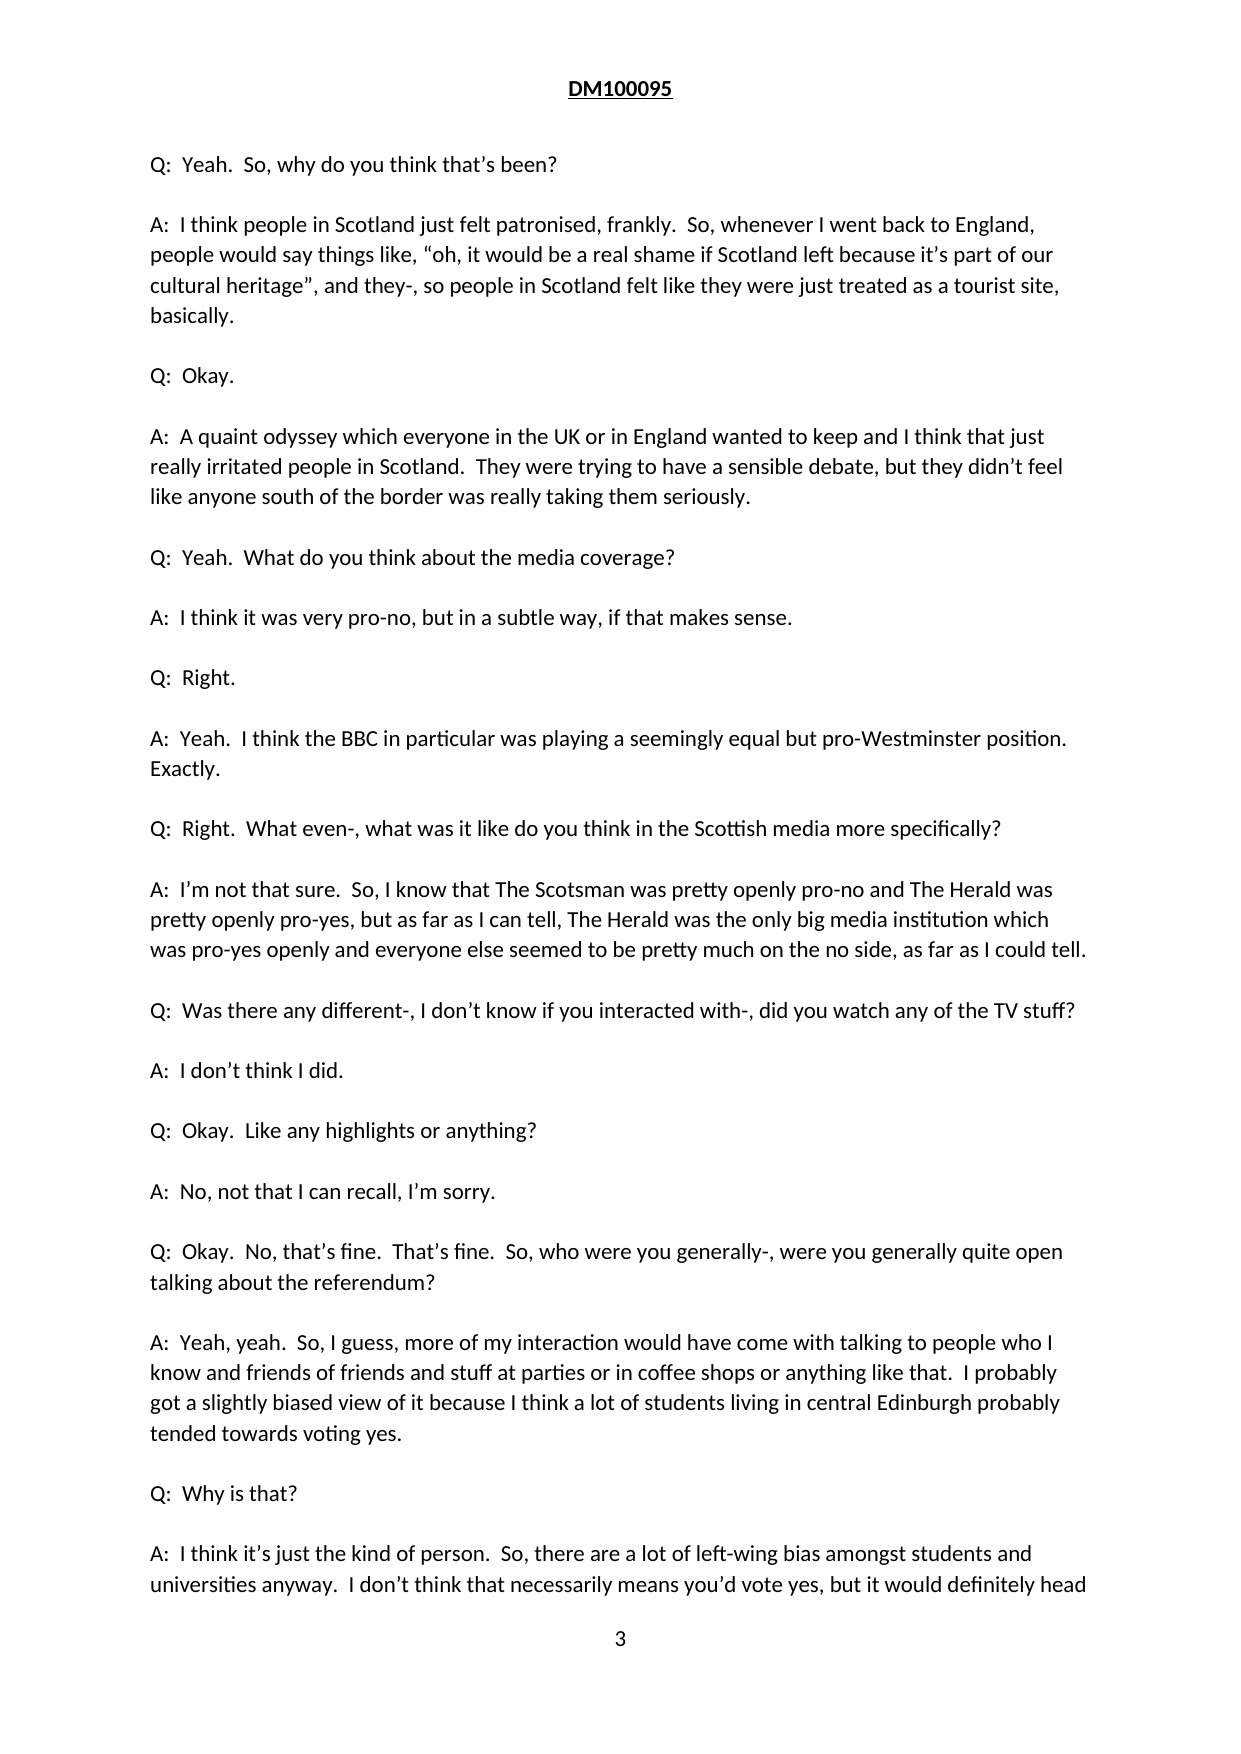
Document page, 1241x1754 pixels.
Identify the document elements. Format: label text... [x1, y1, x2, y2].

text A: A quaint odyssey which everyone in the UK or in England wanted to keep and I think that just really irritated people in Scotland. They were trying to have a sensible debate, but they didn’t feel like anyone south of the border was really taking them seriously. [150, 422, 1090, 510]
text Q: Okay. [150, 361, 1090, 389]
text A: I’m not that sure. So, I know that The Scotsman was pretty openly pro-no and The Herald was pretty openly pro-yes, but as far as I can tell, The Herald was the only big media institution which was pro-yes openly and everyone else seemed to be pretty much on the no side, as far as I could tell. [150, 875, 1090, 963]
text A: I think people in Scotland just felt patronised, frankly. So, whenever I went back to England, people would say things like, “oh, it would be a real shame if Scotland left because it’s part of our cultural heritage”, and they-, so people in Scotland felt like they were just treated as a tourist site, basically. [150, 210, 1090, 329]
text A: I think it was very pro-no, but in a subtle way, if that makes sense. [150, 603, 1090, 631]
text A: Yeah, yeah. So, I guess, more of my interaction would have come with talking to people who I know and friends of friends and stuff at parties or in coffee shops or anything like that. I probably got a slightly biased view of it because I think a lot of students living in central Edinburgh probably tended towards voting yes. [150, 1328, 1090, 1447]
text Q: Right. What even-, what was it like do you think in the Scottish media more specifically? [150, 814, 1090, 843]
text A: No, not that I can recall, I’m sorry. [150, 1177, 1090, 1205]
text Q: Okay. Like any highlights or anything? [150, 1117, 1090, 1145]
text Q: Was there any different-, I don’t know if you interacted with-, did you watch any of the TV stuff? [150, 996, 1090, 1024]
text Q: Yeah. What do you think about the media coverage? [150, 543, 1090, 571]
text A: Yeah. I think the BBC in particular was playing a seemingly equal but pro-Westminster position. Exactly. [150, 724, 1090, 782]
text Q: Why is that? [150, 1479, 1090, 1507]
text Q: Okay. No, that’s fine. That’s fine. So, who were you generally-, were you generally quite open talking about the referendum? [150, 1237, 1090, 1296]
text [150, 1539, 1090, 1598]
text Q: Yeah. So, why do you think that’s been? [150, 150, 1090, 178]
text A: I don’t think I did. [150, 1056, 1090, 1084]
text Q: Right. [150, 663, 1090, 692]
